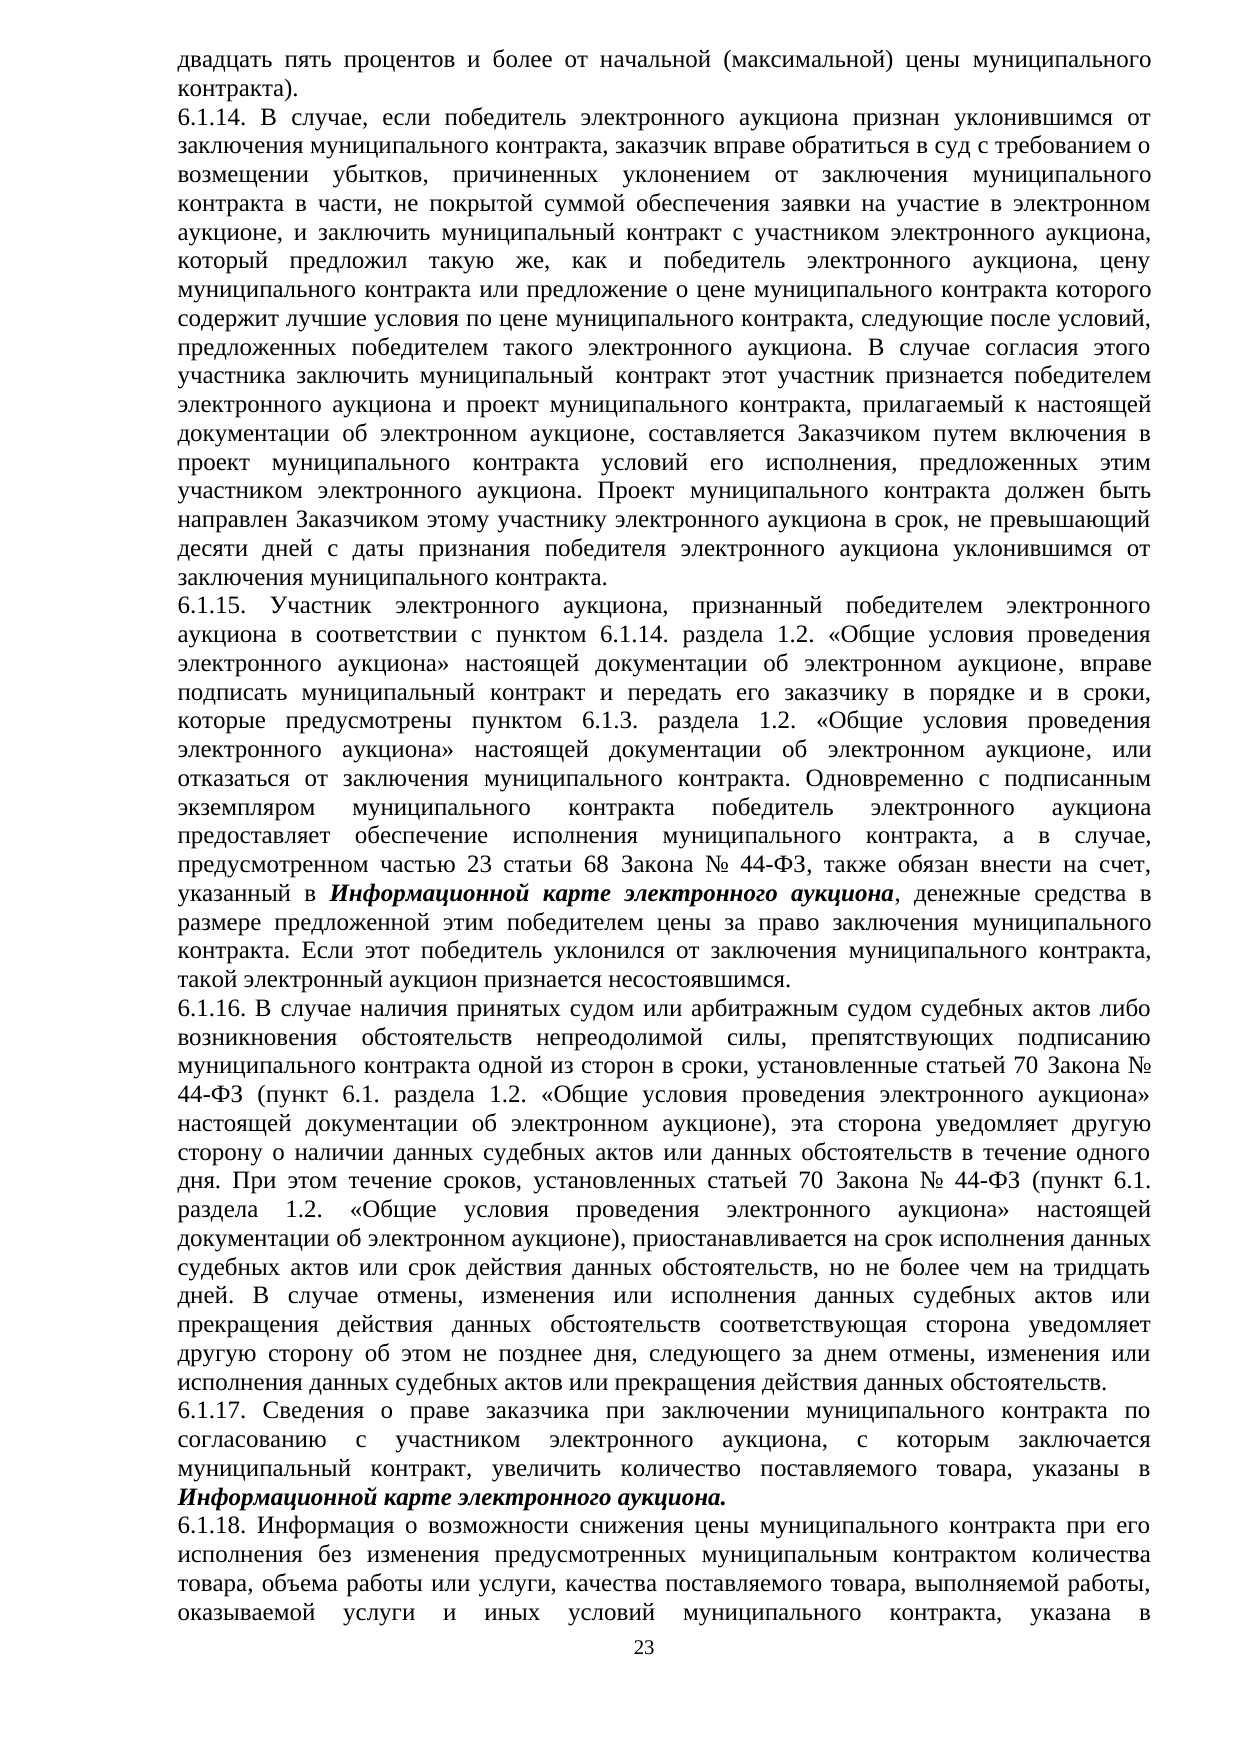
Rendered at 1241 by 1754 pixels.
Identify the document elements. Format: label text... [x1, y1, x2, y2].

text 6.1.15. Участник электронного аукциона, признанный победителем электронного аукциона в соответствии с пунктом 6.1.14. раздела 1.2. «Общие условия проведения электронного аукциона» настоящей документации об электронном аукционе, вправе подписать муниципальный контракт и передать его заказчику в порядке и в сроки, которые предусмотрены пунктом 6.1.3. раздела 1.2. «Общие условия проведения электронного аукциона» настоящей документации об электронном аукционе, или отказаться от заключения муниципального контракта. Одновременно с подписанным экземпляром муниципального контракта победитель электронного аукциона предоставляет обеспечение исполнения муниципального контракта, а в случае, предусмотренном частью 23 статьи 68 Закона № 44-ФЗ, также обязан внести на счет, указанный в Информационной карте электронного аукциона, денежные средства в размере предложенной этим победителем цены за право заключения муниципального контракта. Если этот победитель уклонился от заключения муниципального контракта, такой электронный аукцион признается несостоявшимся. [177, 591, 1152, 993]
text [177, 44, 1152, 102]
text 6.1.16. В случае наличия принятых судом или арбитражным судом судебных актов либо возникновения обстоятельств непреодолимой силы, препятствующих подписанию муниципального контракта одной из сторон в сроки, установленные статьей 70 Закона № 44-ФЗ (пункт 6.1. раздела 1.2. «Общие условия проведения электронного аукциона» настоящей документации об электронном аукционе), эта сторона уведомляет другую сторону о наличии данных судебных актов или данных обстоятельств в течение одного дня. При этом течение сроков, установленных статьей 70 Закона № 44-ФЗ (пункт 6.1. раздела 1.2. «Общие условия проведения электронного аукциона» настоящей документации об электронном аукционе), приостанавливается на срок исполнения данных судебных актов или срок действия данных обстоятельств, но не более чем на тридцать дней. В случае отмены, изменения или исполнения данных судебных актов или прекращения действия данных обстоятельств соответствующая сторона уведомляет другую сторону об этом не позднее дня, следующего за днем отмены, изменения или исполнения данных судебных актов или прекращения действия данных обстоятельств. [177, 993, 1152, 1396]
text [177, 1511, 1152, 1626]
text 6.1.17. Сведения о праве заказчика при заключении муниципального контракта по согласованию с участником электронного аукциона, с которым заключается муниципальный контракт, увеличить количество поставляемого товара, указаны в Информационной карте электронного аукциона. [177, 1396, 1152, 1511]
text 6.1.14. В случае, если победитель электронного аукциона признан уклонившимся от заключения муниципального контракта, заказчик вправе обратиться в суд с требованием о возмещении убытков, причиненных уклонением от заключения муниципального контракта в части, не покрытой суммой обеспечения заявки на участие в электронном аукционе, и заключить муниципальный контракт с участником электронного аукциона, который предложил такую же, как и победитель электронного аукциона, цену муниципального контракта или предложение о цене муниципального контракта которого содержит лучшие условия по цене муниципального контракта, следующие после условий, предложенных победителем такого электронного аукциона. В случае согласия этого участника заключить муниципальный контракт этот участник признается победителем электронного аукциона и проект муниципального контракта, прилагаемый к настоящей документации об электронном аукционе, составляется Заказчиком путем включения в проект муниципального контракта условий его исполнения, предложенных этим участником электронного аукциона. Проект муниципального контракта должен быть направлен Заказчиком этому участнику электронного аукциона в срок, не превышающий десяти дней с даты признания победителя электронного аукциона уклонившимся от заключения муниципального контракта. [177, 102, 1152, 591]
